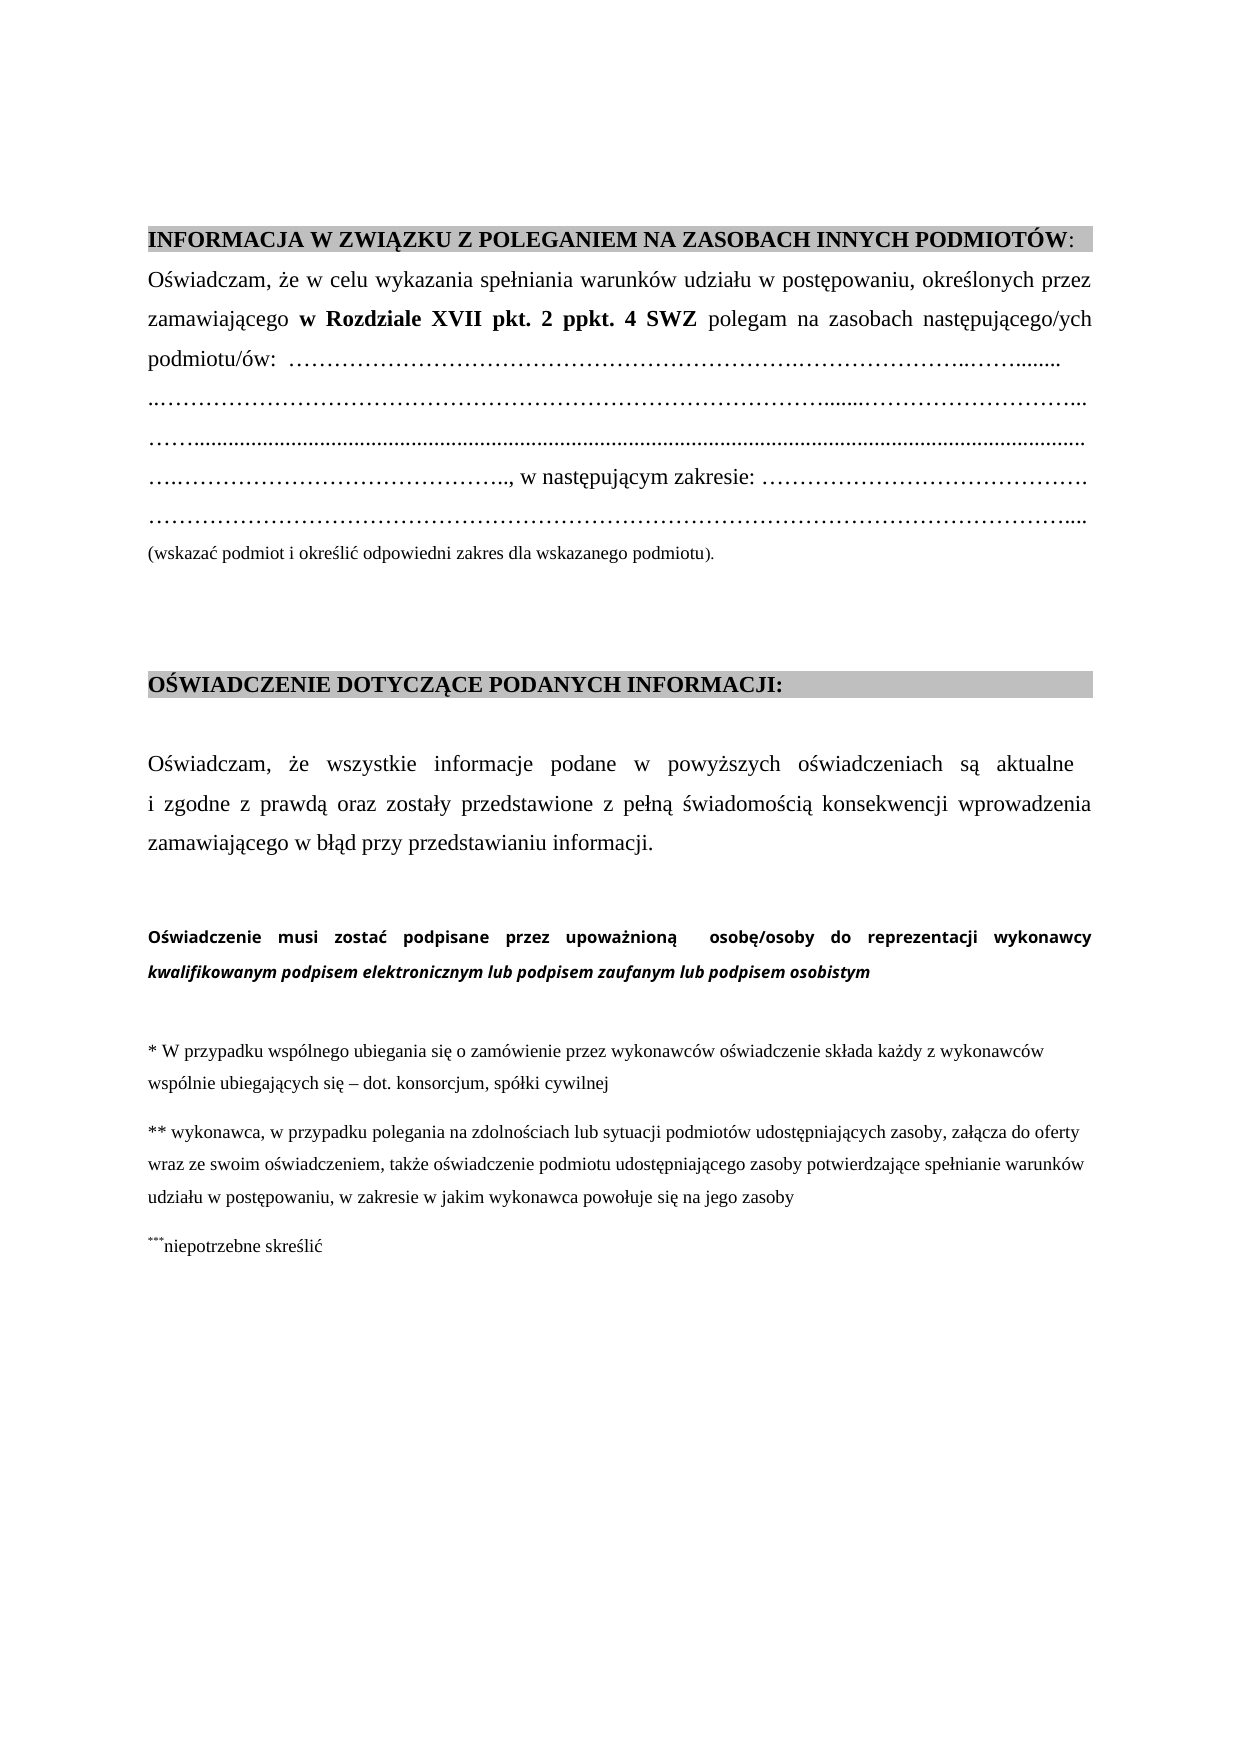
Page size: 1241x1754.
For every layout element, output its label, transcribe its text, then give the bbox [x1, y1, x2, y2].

text OŚWIADCZENIE DOTYCZĄCE PODANYCH INFORMACJI: [148, 671, 1093, 698]
text INFORMACJA W ZWIĄZKU Z POLEGANIEM NA ZASOBACH INNYCH PODMIOTÓW: [148, 226, 1093, 252]
text ***niepotrzebne skreślić [148, 1234, 1093, 1256]
text Oświadczenie musi zostać podpisane przez upoważnioną osobę/osoby do reprezentacji wykonawcy kwalifikowanym podpisem elektronicznym lub podpisem zaufanym lub podpisem osobistym [148, 926, 1093, 983]
text ………………………………………………………………………………………………………….... [148, 502, 1093, 529]
text * W przypadku wspólnego ubiegania się o zamówienie przez wykonawców oświadczenie składa każdy z wykonawców wspólnie ubiegających się – dot. konsorcjum, spółki cywilnej [148, 1040, 1093, 1093]
text Oświadczam, że wszystkie informacje podane w powyższych oświadczeniach są aktualne i zgodne z prawdą oraz zostały przedstawione z pełną świadomością konsekwencji wprowadzenia zamawiającego w błąd przy przedstawianiu informacji. [148, 750, 1093, 856]
text ** wykonawca, w przypadku polegania na zdolnościach lub sytuacji podmiotów udostępniających zasoby, załącza do oferty wraz ze swoim oświadczeniem, także oświadczenie podmiotu udostępniającego zasoby potwierdzające spełnianie warunków udziału w postępowaniu, w zakresie w jakim wykonawca powołuje się na jego zasoby [148, 1121, 1093, 1207]
text Oświadczam, że w celu wykazania spełniania warunków udziału w postępowaniu, określonych przez zamawiającego w Rozdziale XVII pkt. 2 ppkt. 4 SWZ polegam na zasobach następującego/ych podmiotu/ów: ………………………………………………………….…………………..……........ [148, 266, 1093, 371]
text (wskazać podmiot i określić odpowiedni zakres dla wskazanego podmiotu). [148, 542, 1093, 563]
text ..…………………………………………………………………………….......………………………... [148, 384, 1093, 410]
text ….…………………………………….., w następującym zakresie: ……………………………………. [148, 463, 1093, 489]
text ……............................................................................................................................................................ [148, 423, 1093, 450]
